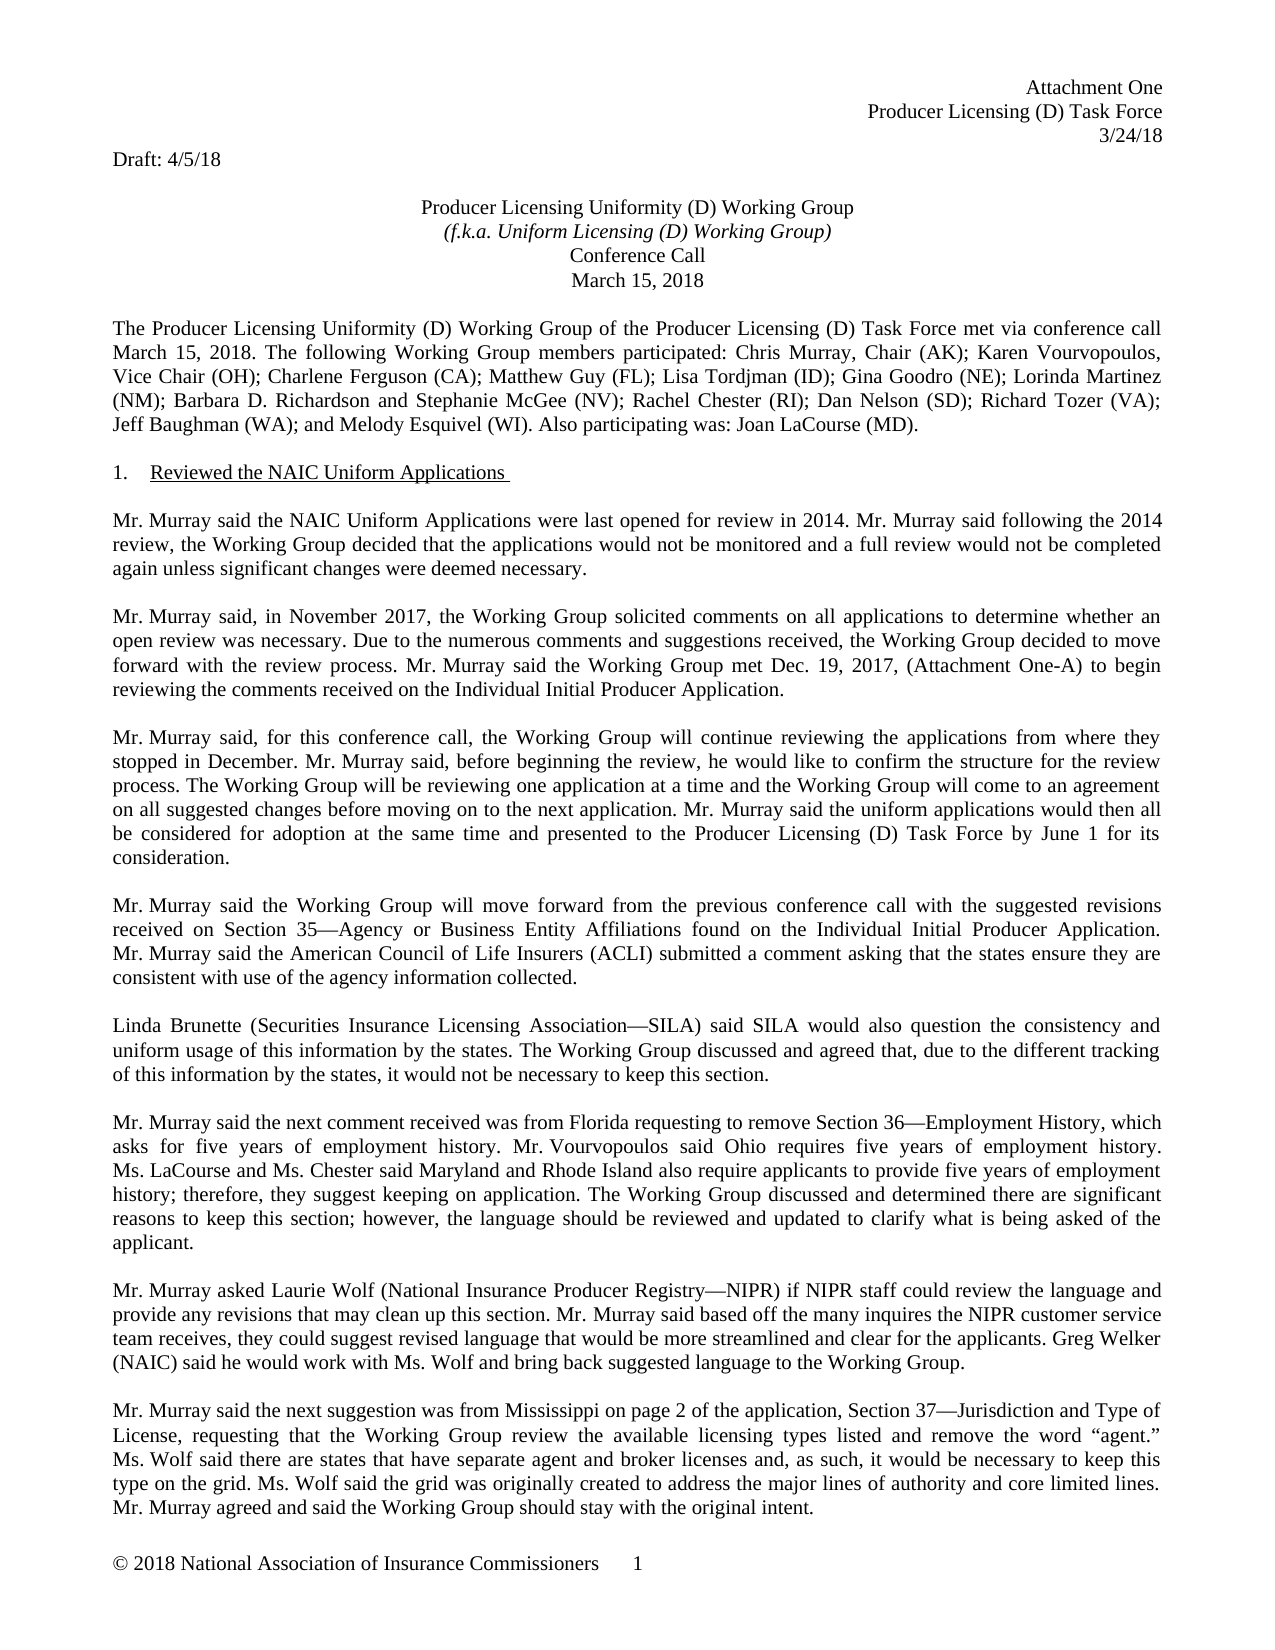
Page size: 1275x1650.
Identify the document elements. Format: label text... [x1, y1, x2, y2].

text Conference Call [112, 243, 1162, 267]
text (f.k.a. Uniform Licensing (D) Working Group) [112, 219, 1162, 243]
text Producer Licensing Uniformity (D) Working Group [112, 195, 1162, 219]
list Reviewed the NAIC Uniform Applications [112, 460, 1162, 484]
text The Producer Licensing Uniformity (D) Working Group of the Producer Licensing (D) Task Force met via conference call March 15, 2018. The following Working Group members participated: Chris Murray, Chair (AK); Karen Vourvopoulos, Vice Chair (OH); Charlene Ferguson (CA); Matthew Guy (FL); Lisa Tordjman (ID); Gina Goodro (NE); Lorinda Martinez (NM); Barbara D. Richardson and Stephanie McGee (NV); Rachel Chester (RI); Dan Nelson (SD); Richard Tozer (VA); Jeff Baughman (WA); and Melody Esquivel (WI). Also participating was: Joan LaCourse (MD). [112, 316, 1162, 436]
text Mr. Murray said, in November 2017, the Working Group solicited comments on all applications to determine whether an open review was necessary. Due to the numerous comments and suggestions received, the Working Group decided to move forward with the review process. Mr. Murray said the Working Group met Dec. 19, 2017, (Attachment One-A) to begin reviewing the comments received on the Individual Initial Producer Application. [112, 604, 1162, 701]
subtitle March 15, 2018 [112, 267, 1162, 292]
text Mr. Murray said the next comment received was from Florida requesting to remove Section 36—Employment History, which asks for five years of employment history. Mr. Vourvopoulos said Ohio requires five years of employment history. Ms. LaCourse and Ms. Chester said Maryland and Rhode Island also require applicants to provide five years of employment history; therefore, they suggest keeping on application. The Working Group discussed and determined there are significant reasons to keep this section; however, the language should be reviewed and updated to clarify what is being asked of the applicant. [112, 1110, 1162, 1254]
text Linda Brunette (Securities Insurance Licensing Association—SILA) said SILA would also question the consistency and uniform usage of this information by the states. The Working Group discussed and agreed that, due to the different tracking of this information by the states, it would not be necessary to keep this section. [112, 1013, 1162, 1086]
text Draft: 4/5/18 [112, 147, 1162, 171]
text Mr. Murray asked Laurie Wolf (National Insurance Producer Registry—NIPR) if NIPR staff could review the language and provide any revisions that may clean up this section. Mr. Murray said based off the many inquires the NIPR customer service team receives, they could suggest revised language that would be more streamlined and clear for the applicants. Greg Welker (NAIC) said he would work with Ms. Wolf and bring back suggested language to the Working Group. [112, 1278, 1162, 1374]
text Mr. Murray said the next suggestion was from Mississippi on page 2 of the application, Section 37—Jurisdiction and Type of License, requesting that the Working Group review the available licensing types listed and remove the word “agent.” Ms. Wolf said there are states that have separate agent and broker licenses and, as such, it would be necessary to keep this type on the grid. Ms. Wolf said the grid was originally created to address the major lines of authority and core limited lines. Mr. Murray agreed and said the Working Group should stay with the original intent. [112, 1398, 1162, 1519]
text Mr. Murray said the Working Group will move forward from the previous conference call with the suggested revisions received on Section 35—Agency or Business Entity Affiliations found on the Individual Initial Producer Application. Mr. Murray said the American Council of Life Insurers (ACLI) submitted a comment asking that the states ensure they are consistent with use of the agency information collected. [112, 893, 1162, 989]
text Mr. Murray said the NAIC Uniform Applications were last opened for review in 2014. Mr. Murray said following the 2014 review, the Working Group decided that the applications would not be monitored and a full review would not be completed again unless significant changes were deemed necessary. [112, 508, 1162, 580]
text Mr. Murray said, for this conference call, the Working Group will continue reviewing the applications from where they stopped in December. Mr. Murray said, before beginning the review, he would like to confirm the structure for the review process. The Working Group will be reviewing one application at a time and the Working Group will come to an agreement on all suggested changes before moving on to the next application. Mr. Murray said the uniform applications would then all be considered for adoption at the same time and presented to the Producer Licensing (D) Task Force by June 1 for its consideration. [112, 725, 1162, 869]
